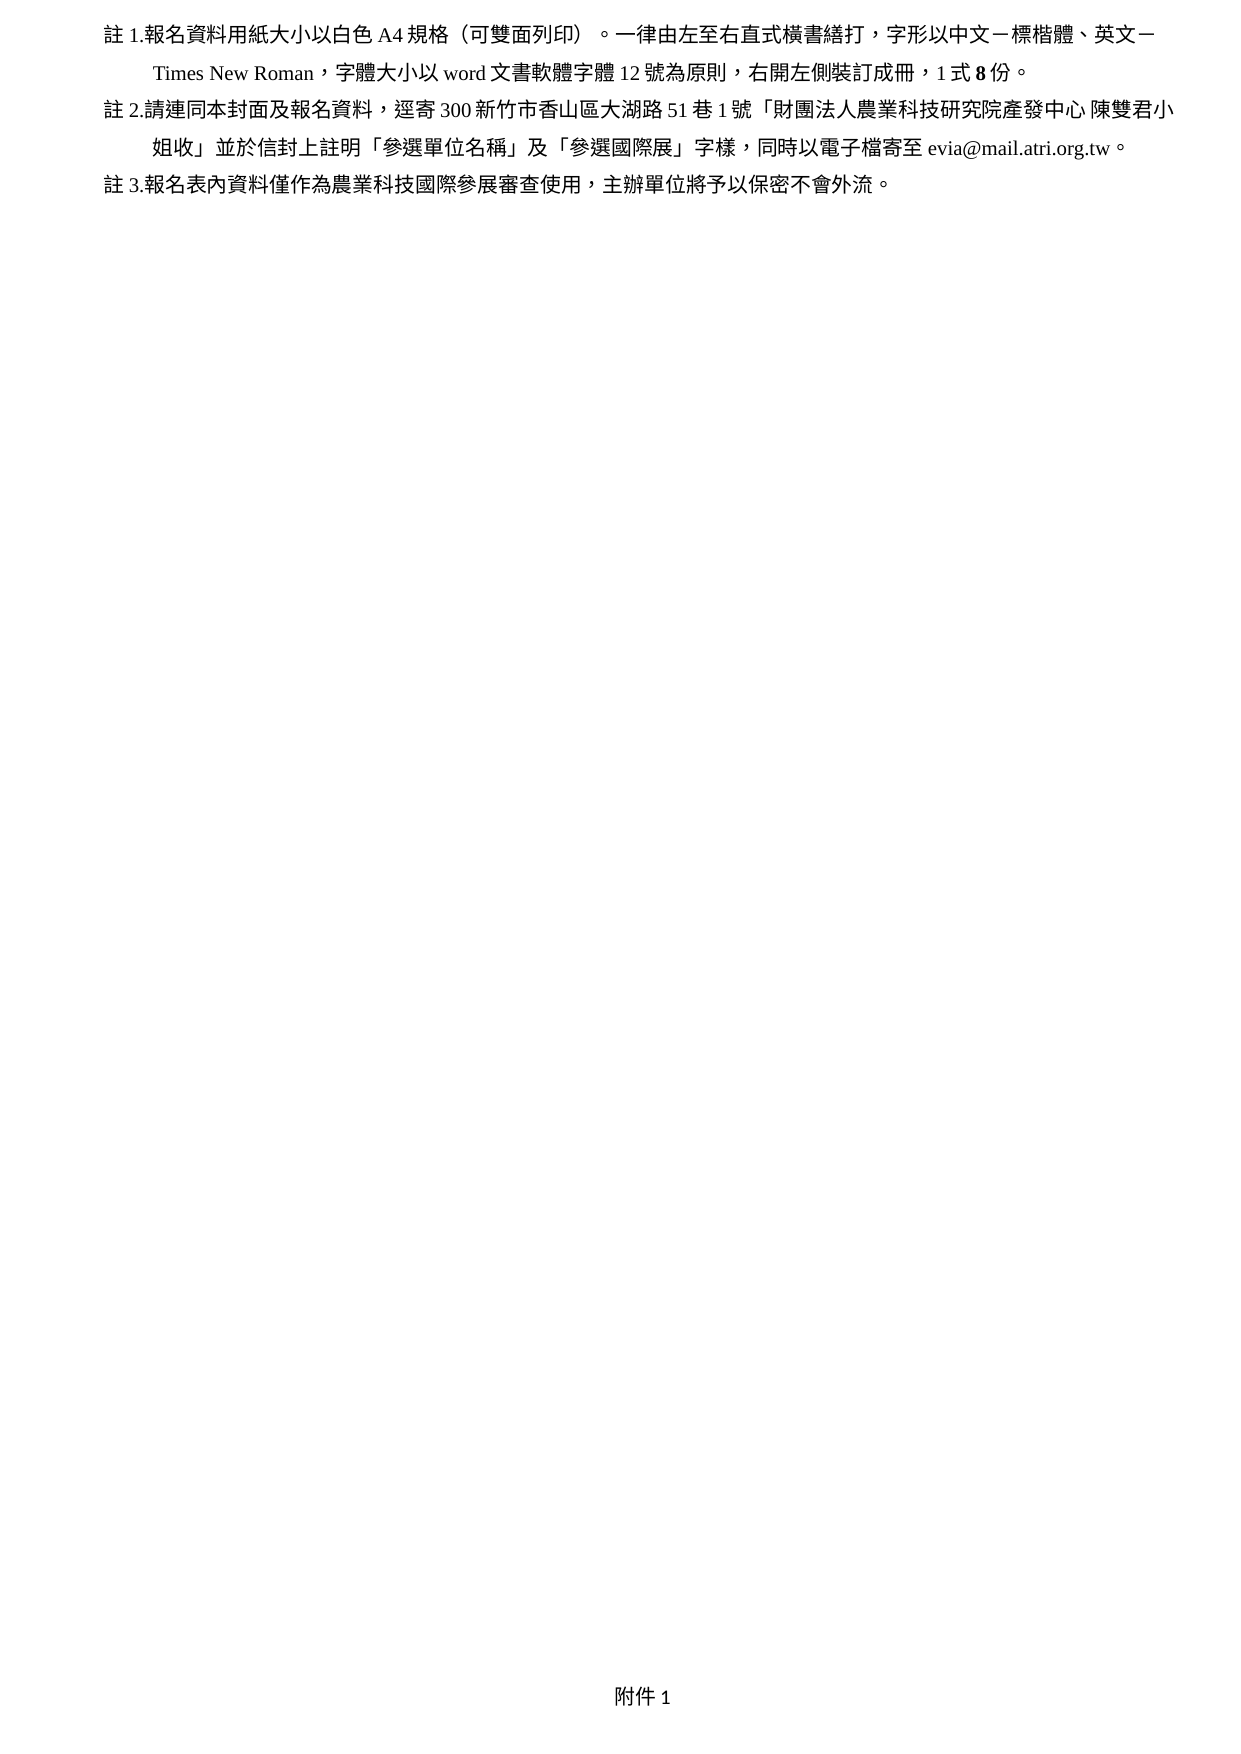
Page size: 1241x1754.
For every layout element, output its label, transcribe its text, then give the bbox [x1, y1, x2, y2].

text 註3.報名表內資料僅作為農業科技國際參展審查使用，主辦單位將予以保密不會外流。 [103, 165, 1181, 202]
text 註2.請連同本封面及報名資料，逕寄300新竹市香山區大湖路51巷1號「財團法人農業科技研究院產發中心 陳雙君小姐收」並於信封上註明「參選單位名稱」及「參選國際展」字樣，同時以電子檔寄至evia@mail.atri.org.tw。 [103, 90, 1181, 165]
text 註1.報名資料用紙大小以白色A4規格（可雙面列印）。一律由左至右直式橫書繕打，字形以中文－標楷體、英文－Times New Roman，字體大小以word文書軟體字體12號為原則，右開左側裝訂成冊，1式8份。 [103, 15, 1181, 90]
